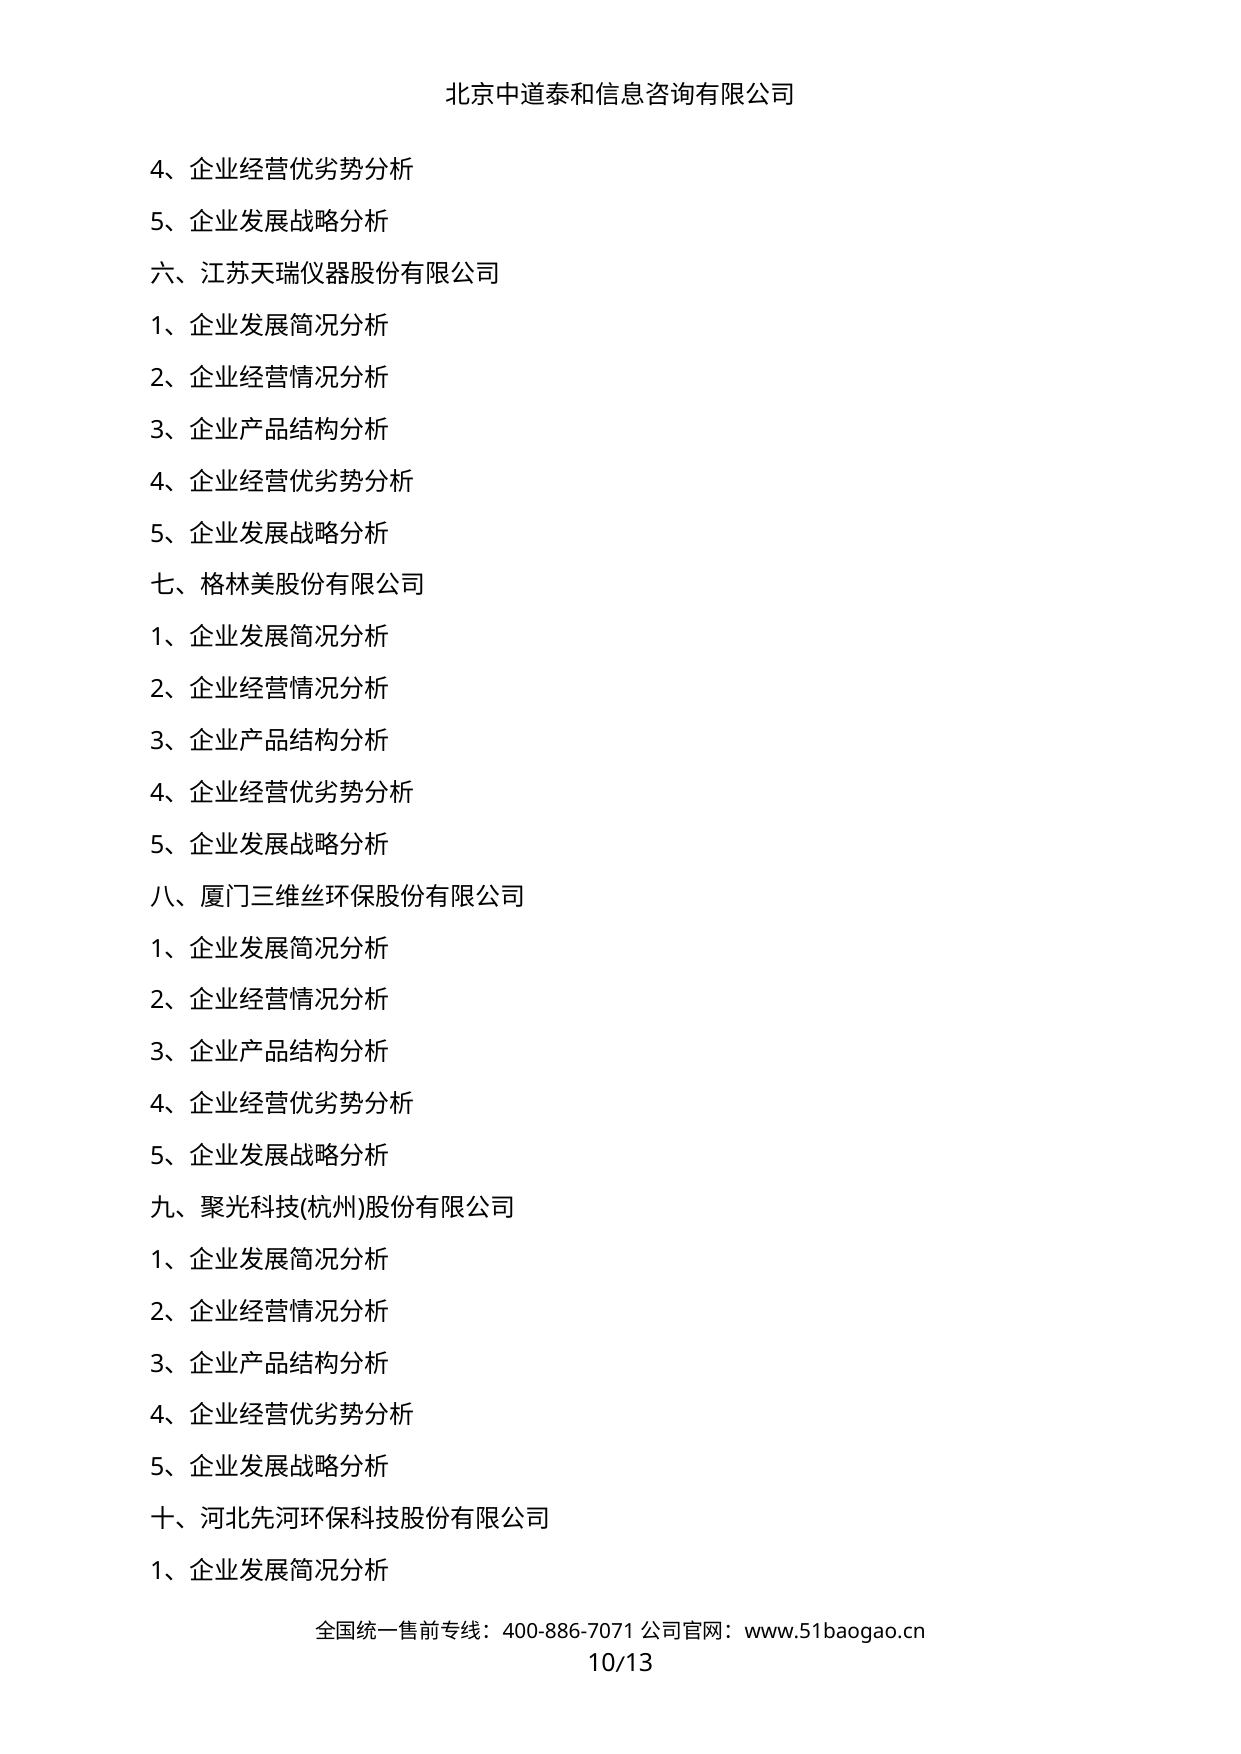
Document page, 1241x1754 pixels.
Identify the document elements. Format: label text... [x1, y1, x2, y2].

text 1、企业发展简况分析 [150, 928, 1090, 964]
text 1、企业发展简况分析 [150, 1551, 1090, 1587]
text 5、企业发展战略分析 [150, 1136, 1090, 1172]
text 4、企业经营优劣势分析 [150, 1084, 1090, 1120]
text 十、河北先河环保科技股份有限公司 [150, 1499, 1090, 1535]
text 4、企业经营优劣势分析 [150, 150, 1090, 186]
text 八、厦门三维丝环保股份有限公司 [150, 876, 1090, 912]
text 5、企业发展战略分析 [150, 1447, 1090, 1483]
text 2、企业经营情况分析 [150, 357, 1090, 394]
text 2、企业经营情况分析 [150, 669, 1090, 705]
text 3、企业产品结构分析 [150, 409, 1090, 446]
text 4、企业经营优劣势分析 [150, 772, 1090, 809]
text 5、企业发展战略分析 [150, 824, 1090, 861]
text 3、企业产品结构分析 [150, 721, 1090, 757]
text 1、企业发展简况分析 [150, 306, 1090, 342]
text 1、企业发展简况分析 [150, 1239, 1090, 1276]
text 1、企业发展简况分析 [150, 617, 1090, 653]
text 2、企业经营情况分析 [150, 980, 1090, 1016]
text 5、企业发展战略分析 [150, 513, 1090, 549]
text 九、聚光科技(杭州)股份有限公司 [150, 1187, 1090, 1224]
text 4、企业经营优劣势分析 [150, 1395, 1090, 1431]
text 3、企业产品结构分析 [150, 1343, 1090, 1379]
text 3、企业产品结构分析 [150, 1032, 1090, 1068]
text 4、企业经营优劣势分析 [150, 461, 1090, 497]
text 2、企业经营情况分析 [150, 1291, 1090, 1327]
text 5、企业发展战略分析 [150, 202, 1090, 238]
text 七、格林美股份有限公司 [150, 565, 1090, 601]
text 六、江苏天瑞仪器股份有限公司 [150, 254, 1090, 290]
